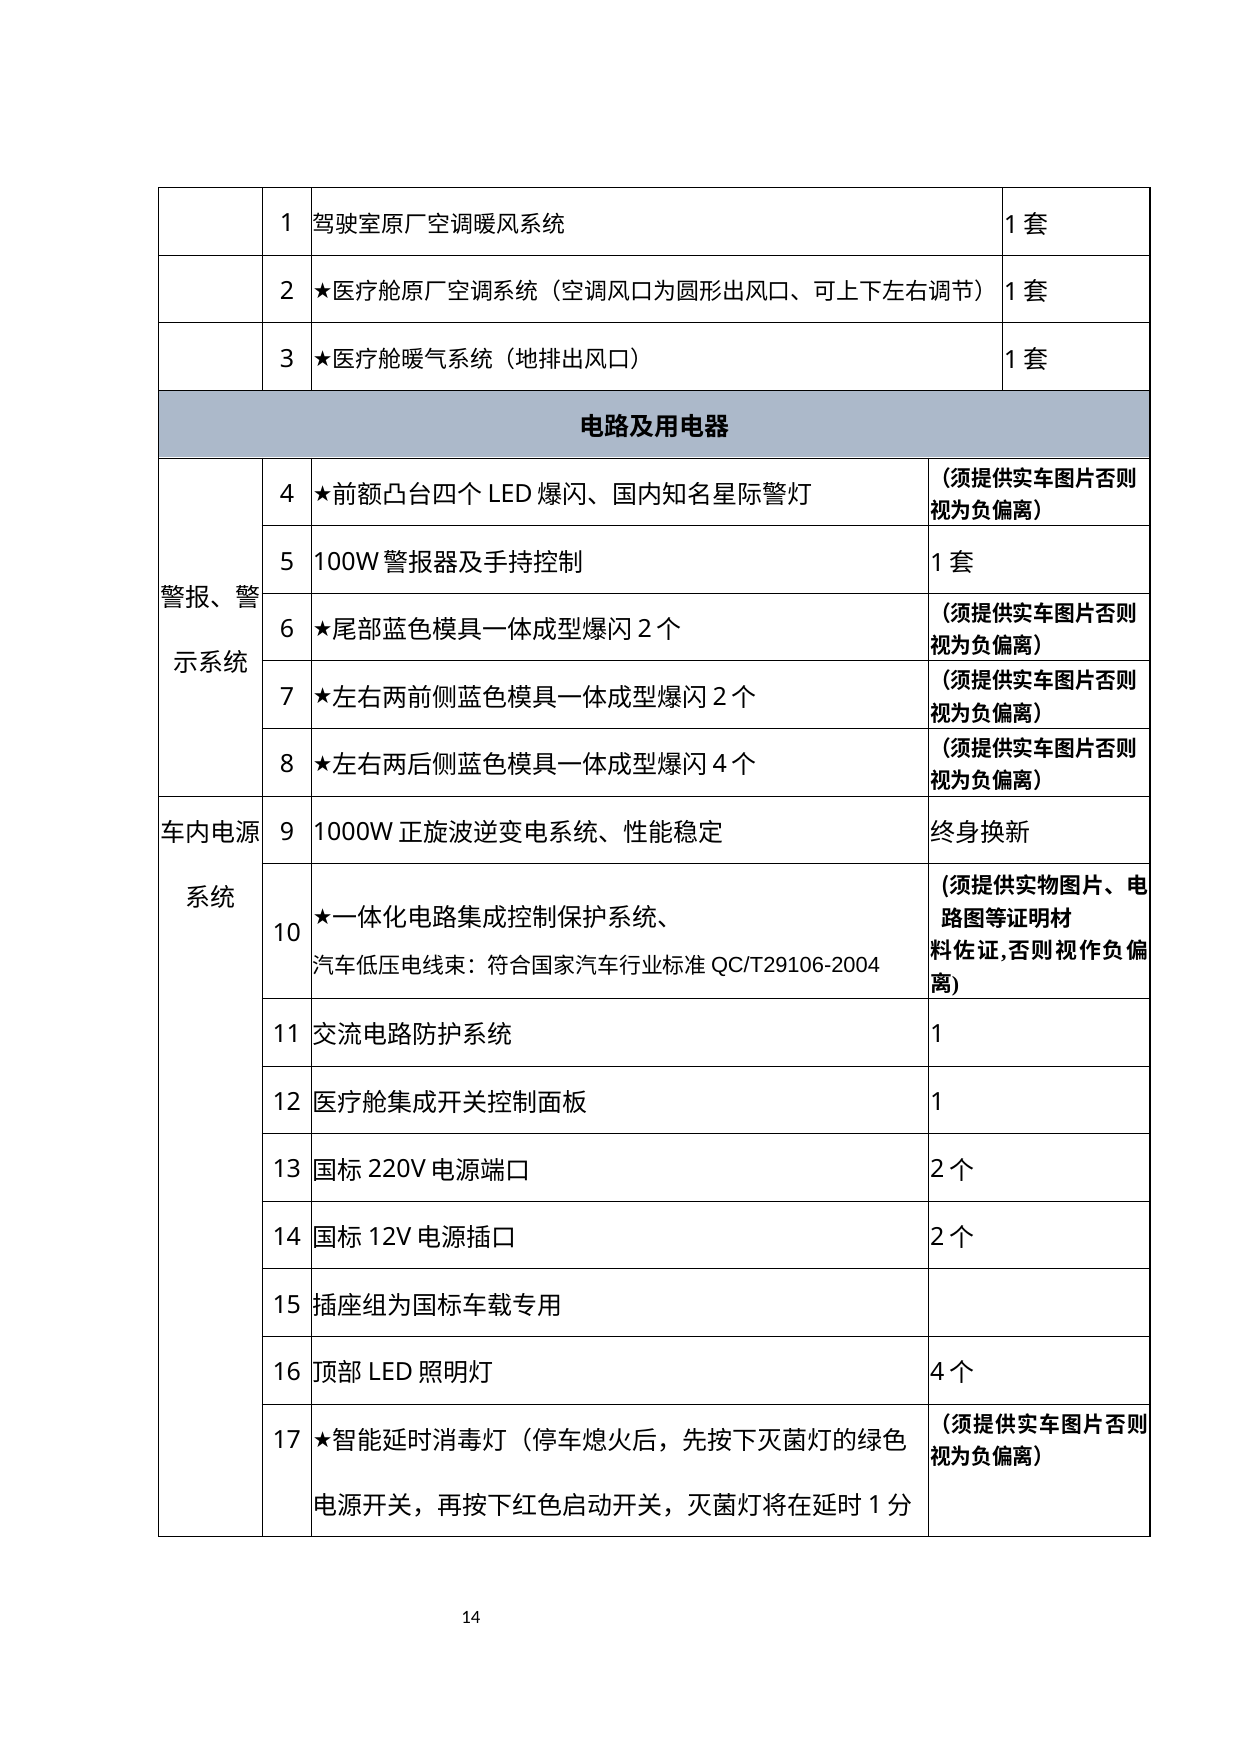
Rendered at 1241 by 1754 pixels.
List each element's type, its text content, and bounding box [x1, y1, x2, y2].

table_cell 终身换新 [929, 797, 1149, 863]
table_cell 7 [263, 661, 311, 728]
table_cell 4个 [929, 1337, 1149, 1403]
table_cell （须提供实车图片否则视为负偏离） [929, 459, 1149, 525]
table_cell 1 [263, 188, 311, 255]
table_cell 4 [263, 459, 311, 525]
table_cell （须提供实车图片否则视为负偏离） [929, 661, 1149, 728]
table_cell 1套 [1003, 323, 1149, 390]
table_cell 警报、警示系统 [159, 459, 262, 796]
table_cell 1套 [1003, 256, 1149, 322]
table_cell 100W警报器及手持控制 [312, 526, 928, 593]
table_cell ★智能延时消毒灯（停车熄火后，先按下灭菌灯的绿色电源开关，再按下红色启动开关，灭菌灯将在延时1分钟后工作，30分钟后自动关闭。） [312, 1405, 928, 1536]
table_cell 10 [263, 864, 311, 998]
table_cell 15 [263, 1269, 311, 1336]
table_cell 12 [263, 1067, 311, 1133]
table_cell 2 [263, 256, 311, 322]
table_cell 3 [263, 323, 311, 390]
table_cell （须提供实车图片否则视为负偏离） [929, 1405, 1149, 1536]
table_cell 顶部LED照明灯 [312, 1337, 928, 1403]
table_cell 6 [263, 594, 311, 660]
table_cell ★尾部蓝色模具一体成型爆闪2个 [312, 594, 928, 660]
table_cell ★医疗舱原厂空调系统（空调风口为圆形出风口、可上下左右调节） [312, 256, 1002, 322]
table_cell ★医疗舱暖气系统（地排出风口） [312, 323, 1002, 390]
table_cell [929, 1269, 1149, 1336]
table_cell （须提供实车图片否则视为负偏离） [929, 594, 1149, 660]
table_cell 车内电源系统 [159, 797, 262, 1536]
table_cell 医疗舱集成开关控制面板 [312, 1067, 928, 1133]
table_cell 插座组为国标车载专用 [312, 1269, 928, 1336]
table_cell 1 [929, 1067, 1149, 1133]
table_cell （须提供实车图片否则视为负偏离） [929, 729, 1149, 796]
table_cell [159, 256, 262, 322]
table_cell 16 [263, 1337, 311, 1403]
table_cell 11 [263, 999, 311, 1066]
table_cell 8 [263, 729, 311, 796]
table_cell 9 [263, 797, 311, 863]
table_cell 2个 [929, 1134, 1149, 1201]
table_cell 14 [263, 1202, 311, 1268]
table_cell 国标12V电源插口 [312, 1202, 928, 1268]
table_cell 驾驶室原厂空调暖风系统 [312, 188, 1002, 255]
table_cell 1 [929, 999, 1149, 1066]
table_cell 国标220V电源端口 [312, 1134, 928, 1201]
table_cell 交流电路防护系统 [312, 999, 928, 1066]
table_cell 5 [263, 526, 311, 593]
table_cell 1000W正旋波逆变电系统、性能稳定 [312, 797, 928, 863]
table_cell 1套 [929, 526, 1149, 593]
table_cell 电路及用电器 [159, 391, 1149, 457]
table_cell ★左右两前侧蓝色模具一体成型爆闪2个 [312, 661, 928, 728]
table_cell 1套 [1003, 188, 1149, 255]
table_cell ★左右两后侧蓝色模具一体成型爆闪4个 [312, 729, 928, 796]
table_cell ★一体化电路集成控制保护系统、 汽车低压电线束：符合国家汽车行业标准QC/T29106-2004 [312, 864, 928, 998]
table_cell [159, 188, 262, 255]
table_cell 13 [263, 1134, 311, 1201]
table_cell (须提供实物图片、电路图等证明材 料佐证,否则视作负偏离) [929, 864, 1149, 998]
table_cell 2个 [929, 1202, 1149, 1268]
table_cell [159, 323, 262, 390]
table_cell ★前额凸台四个LED爆闪、国内知名星际警灯 [312, 459, 928, 525]
table_cell 17 [263, 1405, 311, 1536]
